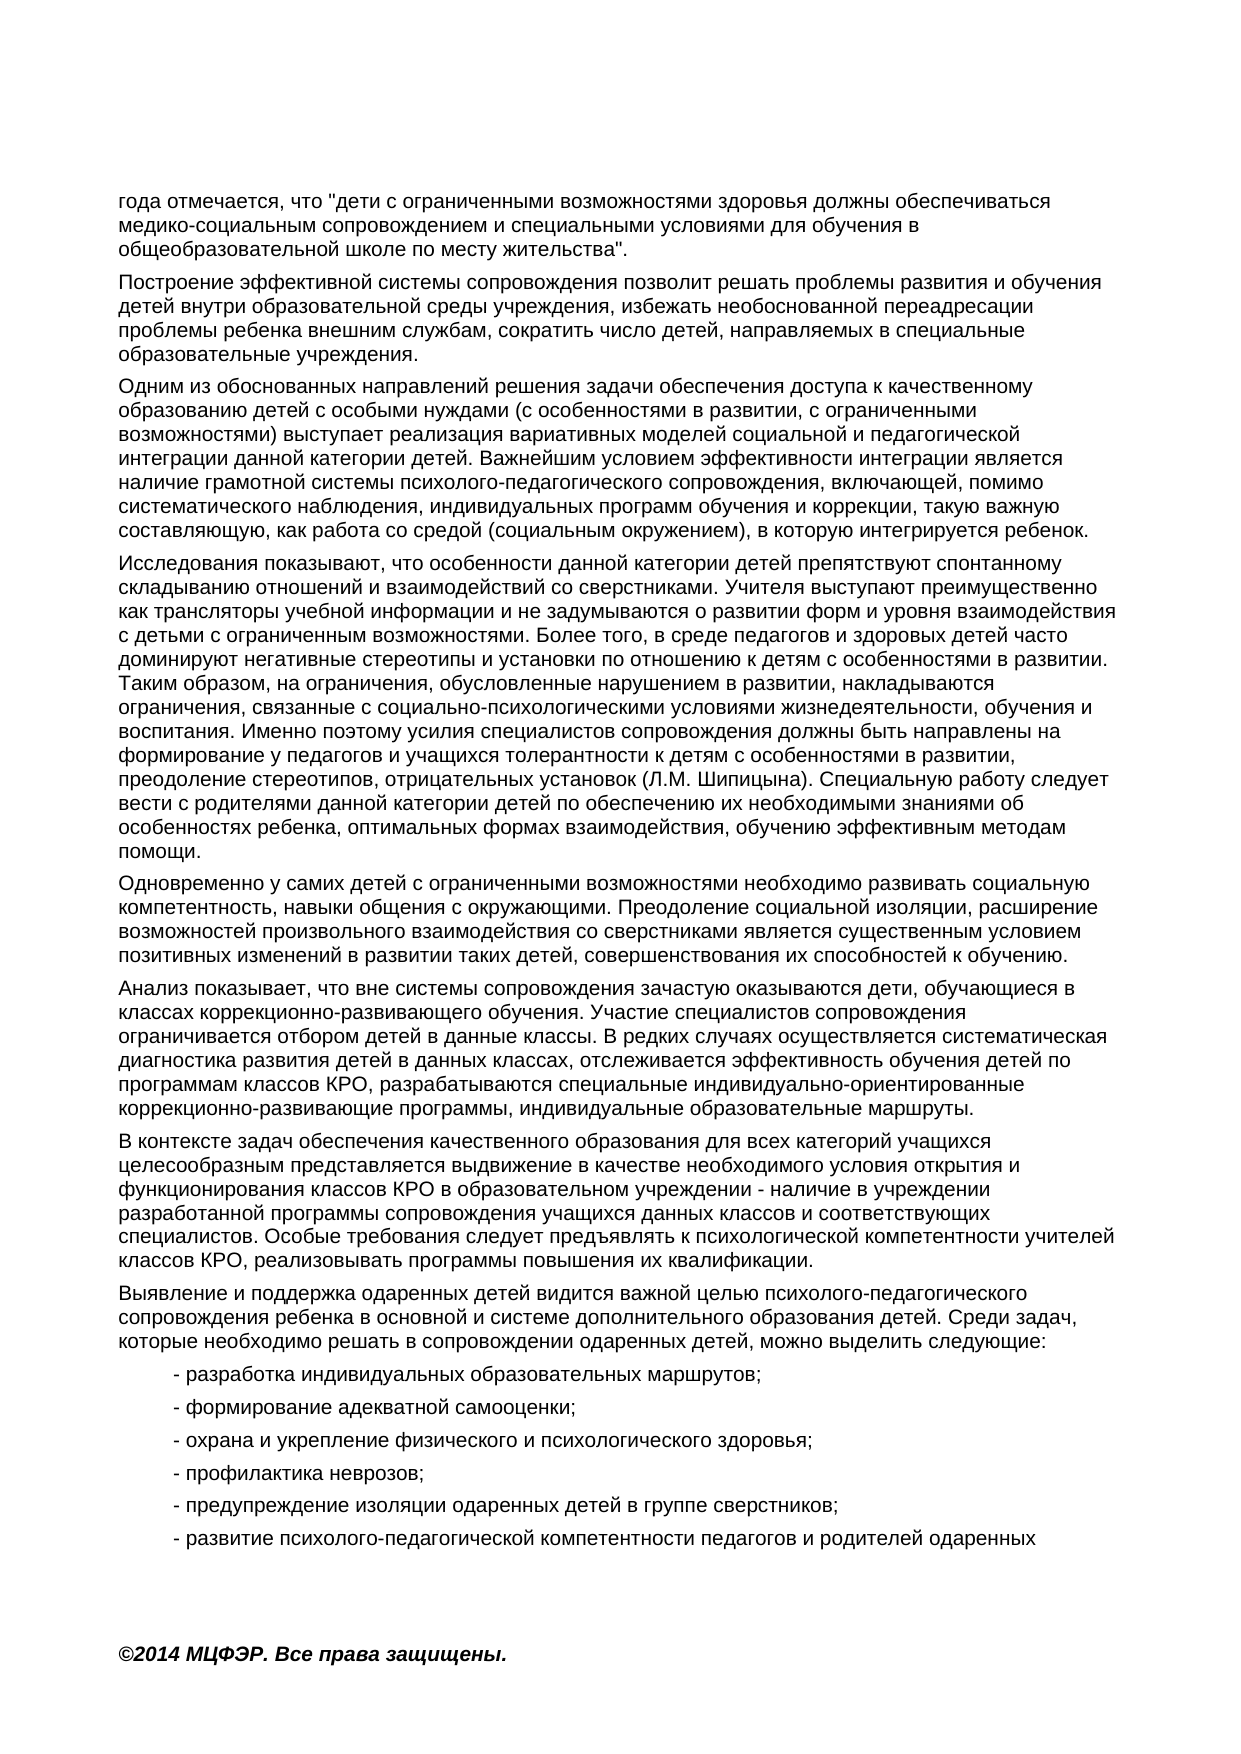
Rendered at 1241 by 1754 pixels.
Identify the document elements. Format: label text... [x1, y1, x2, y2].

text В контексте задач обеспечения качественного образования для всех категорий учащихся целесообразным представляется выдвижение в качестве необходимого условия открытия и функционирования классов КРО в образовательном учреждении - наличие в учреждении разработанной программы сопровождения учащихся данных классов и соответствующих специалистов. Особые требования следует предъявлять к психологической компетентности учителей классов КРО, реализовывать программы повышения их квалификации. [118, 1128, 1122, 1272]
text Одновременно у самих детей с ограниченными возможностями необходимо развивать социальную компетентность, навыки общения с окружающими. Преодоление социальной изоляции, расширение возможностей произвольного взаимодействия со сверстниками является существенным условием позитивных изменений в развитии таких детей, совершенствования их способностей к обучению. [118, 871, 1122, 967]
text Исследования показывают, что особенности данной категории детей препятствуют спонтанному складыванию отношений и взаимодействий со сверстниками. Учителя выступают преимущественно как трансляторы учебной информации и не задумываются о развитии форм и уровня взаимодействия с детьми с ограниченным возможностями. Более того, в среде педагогов и здоровых детей часто доминируют негативные стереотипы и установки по отношению к детям с особенностями в развитии. Таким образом, на ограничения, обусловленные нарушением в развитии, накладываются ограничения, связанные с социально-психологическими условиями жизнедеятельности, обучения и воспитания. Именно поэтому усилия специалистов сопровождения должны быть направлены на формирование у педагогов и учащихся толерантности к детям с особенностями в развитии, преодоление стереотипов, отрицательных установок (Л.М. Шипицына). Специальную работу следует вести с родителями данной категории детей по обеспечению их необходимыми знаниями об особенностях ребенка, оптимальных формах взаимодействия, обучению эффективным методам помощи. [118, 551, 1122, 862]
text - охрана и укрепление физического и психологического здоровья; [173, 1427, 1067, 1451]
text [118, 189, 1122, 261]
text - профилактика неврозов; [173, 1460, 1067, 1484]
text - предупреждение изоляции одаренных детей в группе сверстников; [173, 1493, 1067, 1517]
text Одним из обоснованных направлений решения задачи обеспечения доступа к качественному образованию детей с особыми нуждами (с особенностями в развитии, с ограниченными возможностями) выступает реализация вариативных моделей социальной и педагогической интеграции данной категории детей. Важнейшим условием эффективности интеграции является наличие грамотной системы психолого-педагогического сопровождения, включающей, помимо систематического наблюдения, индивидуальных программ обучения и коррекции, такую важную составляющую, как работа со средой (социальным окружением), в которую интегрируется ребенок. [118, 374, 1122, 542]
text Выявление и поддержка одаренных детей видится важной целью психолого-педагогического сопровождения ребенка в основной и системе дополнительного образования детей. Среди задач, которые необходимо решать в сопровождении одаренных детей, можно выделить следующие: [118, 1281, 1122, 1353]
text Анализ показывает, что вне системы сопровождения зачастую оказываются дети, обучающиеся в классах коррекционно-развивающего обучения. Участие специалистов сопровождения ограничивается отбором детей в данные классы. В редких случаях осуществляется систематическая диагностика развития детей в данных классах, отслеживается эффективность обучения детей по программам классов КРО, разрабатываются специальные индивидуально-ориентированные коррекционно-развивающие программы, индивидуальные образовательные маршруты. [118, 976, 1122, 1120]
text - формирование адекватной самооценки; [173, 1395, 1067, 1419]
text Построение эффективной системы сопровождения позволит решать проблемы развития и обучения детей внутри образовательной среды учреждения, избежать необоснованной переадресации проблемы ребенка внешним службам, сократить число детей, направляемых в специальные образовательные учреждения. [118, 270, 1122, 366]
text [173, 1526, 1067, 1550]
text - разработка индивидуальных образовательных маршрутов; [173, 1362, 1067, 1386]
